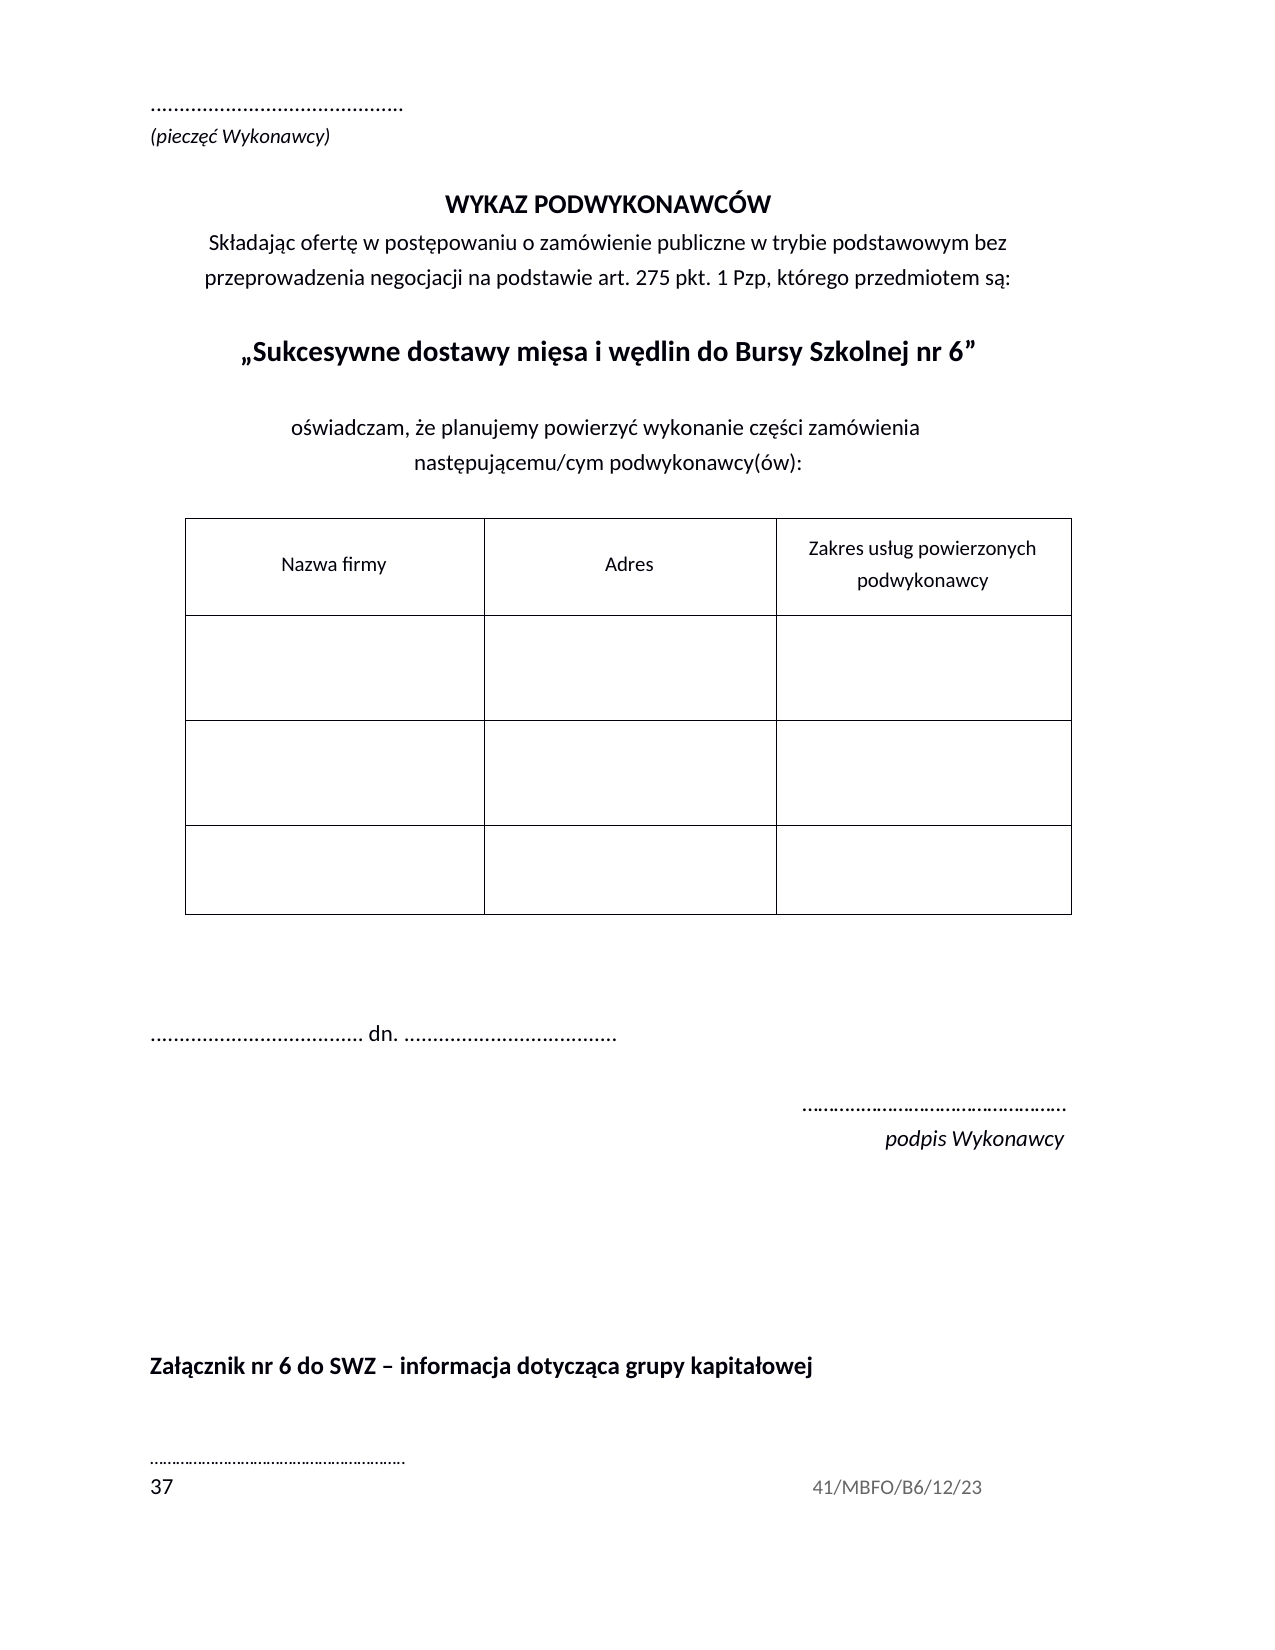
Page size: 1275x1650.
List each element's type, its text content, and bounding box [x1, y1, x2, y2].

table_cell [186, 616, 484, 720]
text (pieczęć Wykonawcy) [150, 124, 1066, 149]
text Składając ofertę w postępowaniu o zamówienie publiczne w trybie podstawowym bez przeprowadzenia negocjacji na podstawie art. 275 pkt. 1 Pzp, którego przedmiotem są: [150, 228, 1066, 291]
table_cell [777, 616, 1071, 720]
text podpis Wykonawcy [519, 1124, 1066, 1153]
text ………………………………………………….. [150, 1446, 1066, 1469]
table_cell [777, 826, 1071, 913]
table_header Nazwa firmy [186, 519, 484, 615]
table_cell [186, 721, 484, 824]
table_cell [777, 721, 1071, 824]
table_cell [186, 826, 484, 913]
text ………..………………………………… [704, 1089, 1066, 1118]
table_header Adres [485, 519, 776, 615]
text „Sukcesywne dostawy mięsa i wędlin do Bursy Szkolnej nr 6” [150, 333, 1066, 369]
text oświadczam, że planujemy powierzyć wykonanie części zamówienia następującemu/cym podwykonawcy(ów): [150, 413, 1066, 476]
table_header Zakres usług powierzonych podwykonawcy [777, 519, 1071, 615]
text ..................................... dn. ..................................... [150, 1019, 1066, 1048]
text Załącznik nr 6 do SWZ – informacja dotycząca grupy kapitałowej [150, 1351, 970, 1381]
table_cell [485, 616, 776, 720]
text ............................................ [150, 89, 1066, 117]
text WYKAZ PODWYKONAWCÓW [150, 187, 1066, 220]
table_cell [485, 721, 776, 824]
table_cell [485, 826, 776, 913]
